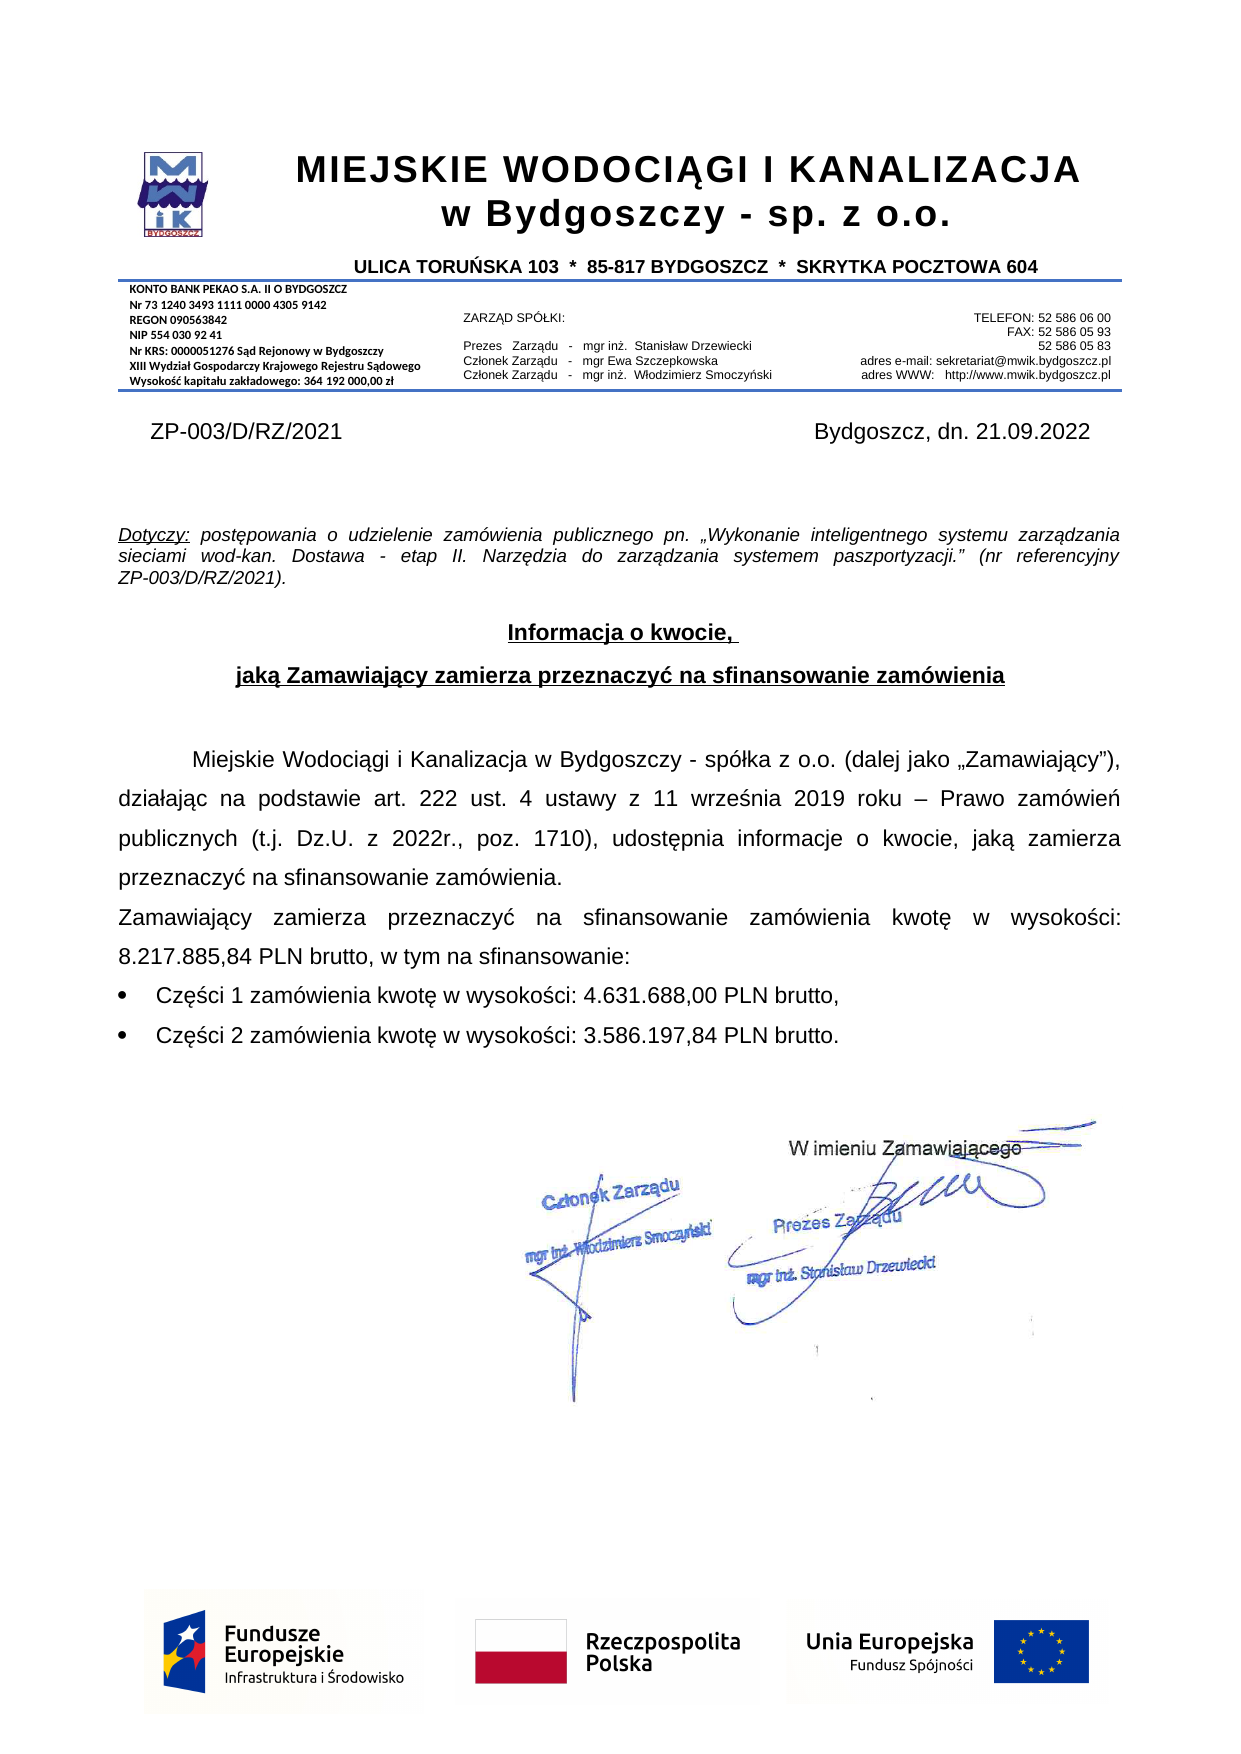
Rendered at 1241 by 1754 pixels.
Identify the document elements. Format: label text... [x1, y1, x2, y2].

text Informacja o kwocie, [118, 619, 1122, 645]
text Miejskie Wodociągi i Kanalizacja w Bydgoszczy - spółka z o.o. (dalej jako „Zamawiający”), działając na podstawie art. 222 ust. 4 ustawy z 11 września 2019 roku – Prawo zamówień publicznych (t.j. Dz.U. z 2022r., poz. 1710), udostępnia informacje o kwocie, jaką zamierza przeznaczyć na sfinansowanie zamówienia. [118, 746, 1122, 890]
text ZP-003/D/RZ/2021 Bydgoszcz, dn. 21.09.2022 [118, 418, 1122, 444]
text Dotyczy: postępowania o udzielenie zamówienia publicznego pn. „Wykonanie inteligentnego systemu zarządzania sieciami wod-kan. Dostawa - etap II. Narzędzia do zarządzania systemem paszportyzacji.” (nr referencyjny ZP-003/D/RZ/2021). [118, 524, 1122, 588]
list Części 2 zamówienia kwotę w wysokości: 3.586.197,84 PLN brutto. [118, 1022, 1122, 1048]
list Części 1 zamówienia kwotę w wysokości: 4.631.688,00 PLN brutto, [118, 982, 1122, 1009]
table_cell TELEFON: 52 586 06 00 FAX: 52 586 05 93 52 586 05 83 adres e-mail: sekretariat@mwik.bydgoszcz.pl adres WWW: http://www.mwik.bydgoszcz.pl [808, 282, 1122, 389]
table_header MIEJSKIE WODOCIĄGI I KANALIZACJA w Bydgoszczy - sp. z o.o. ULICA TORUŃSKA 103 * 85-817 BYDGOSZCZ * SKRYTKA POCZTOWA 604 [270, 148, 1122, 278]
picture [786, 1599, 1110, 1704]
text Zamawiający zamierza przeznaczyć na sfinansowanie zamówienia kwotę w wysokości: 8.217.885,84 PLN brutto, w tym na sfinansowanie: [118, 903, 1122, 969]
table_cell KONTO BANK PEKAO S.A. II O BYDGOSZCZ Nr 73 1240 3493 1111 0000 4305 9142 REGON 090563842 NIP 554 030 92 41 Nr KRS: 0000051276 Sąd Rejonowy w Bydgoszczy XIII Wydział Gospodarczy Krajowego Rejestru Sądowego Wysokość kapitału zakładowego: 364 192 000,00 zł [118, 282, 452, 389]
picture [137, 152, 209, 237]
table_cell ZARZĄD SPÓŁKI: Prezes Zarządu - mgr inż. Stanisław Drzewiecki Członek Zarządu - mgr Ewa Szczepkowska Członek Zarządu - mgr inż. Włodzimierz Smoczyński [452, 282, 808, 389]
picture [455, 1598, 760, 1705]
picture [144, 1589, 424, 1714]
table_header [118, 148, 269, 278]
text jaką Zamawiający zamierza przeznaczyć na sfinansowanie zamówienia [118, 662, 1122, 689]
